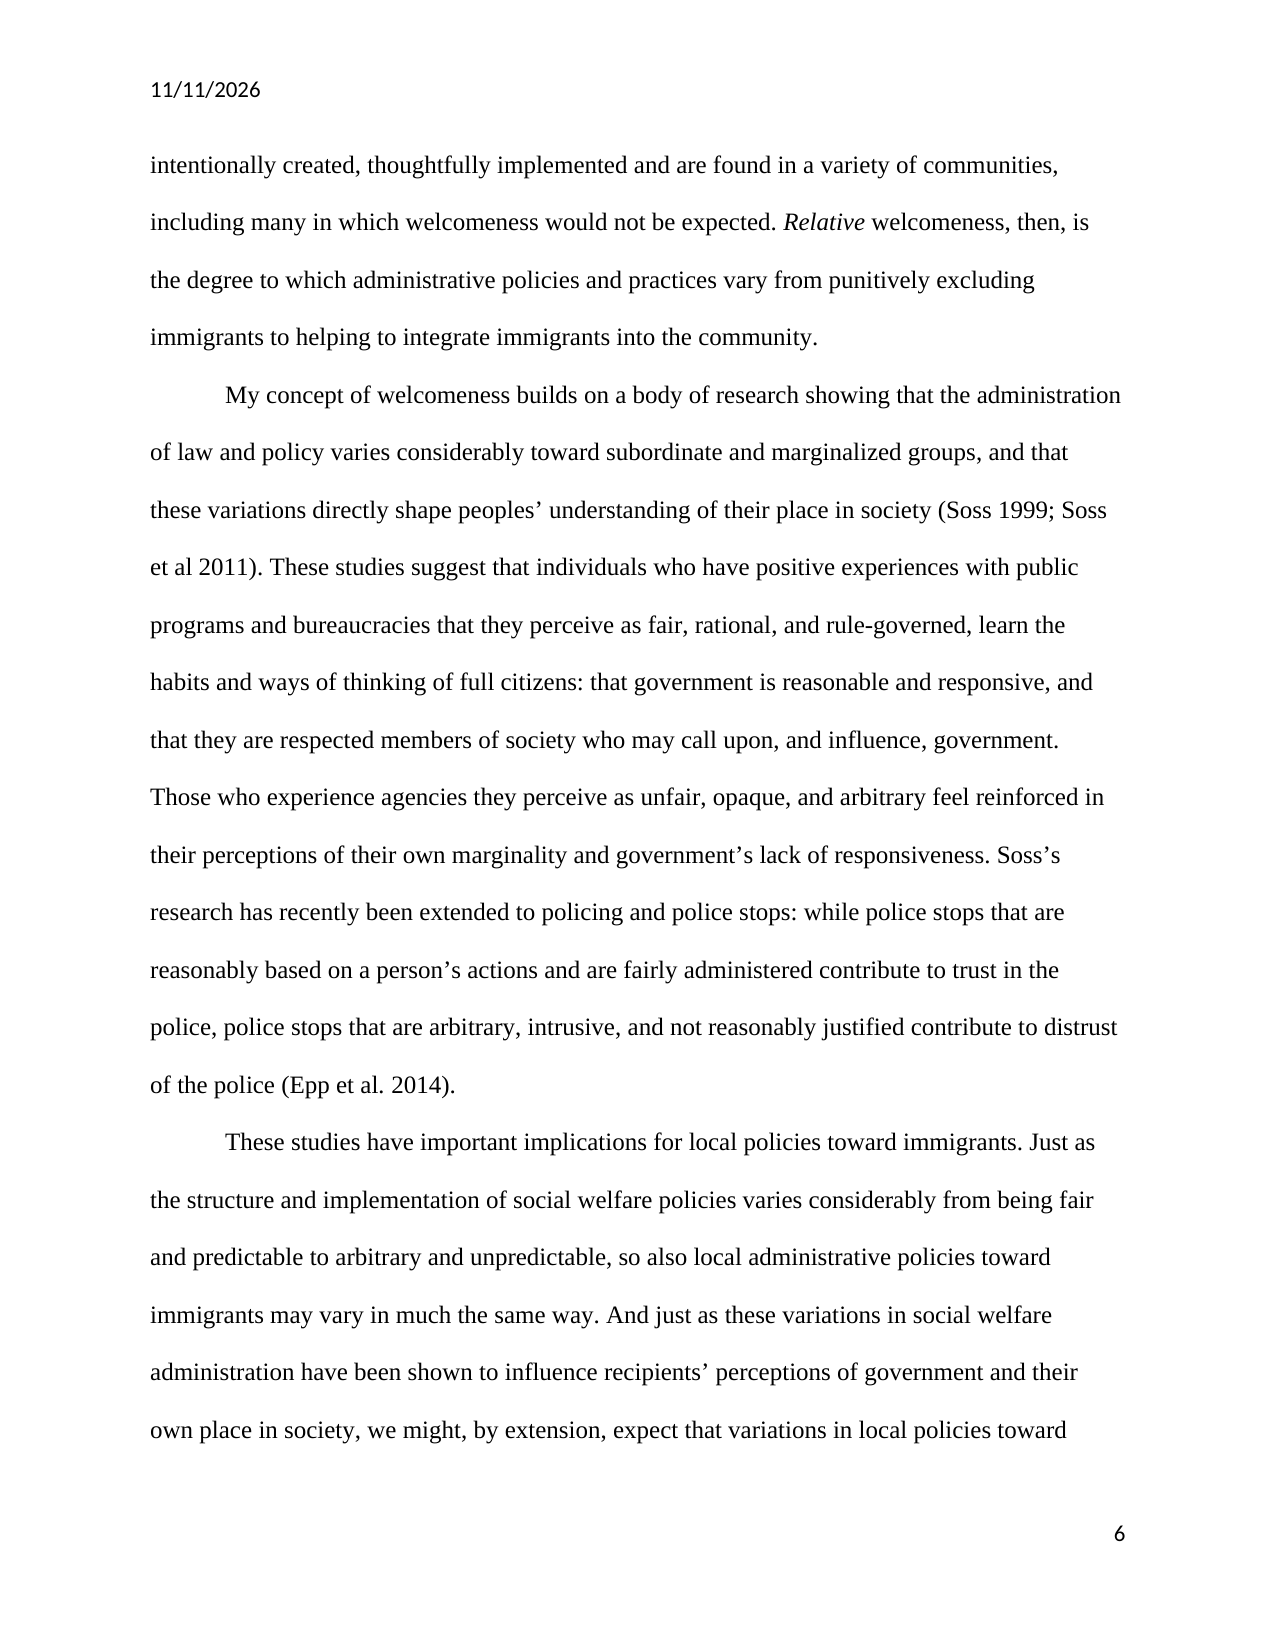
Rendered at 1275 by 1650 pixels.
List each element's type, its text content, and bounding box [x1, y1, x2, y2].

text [150, 1127, 1125, 1444]
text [150, 150, 1125, 351]
text My concept of welcomeness builds on a body of research showing that the administration of law and policy varies considerably toward subordinate and marginalized groups, and that these variations directly shape peoples’ understanding of their place in society (Soss 1999; Soss et al 2011). These studies suggest that individuals who have positive experiences with public programs and bureaucracies that they perceive as fair, rational, and rule-governed, learn the habits and ways of thinking of full citizens: that government is reasonable and responsive, and that they are respected members of society who may call upon, and influence, government. Those who experience agencies they perceive as unfair, opaque, and arbitrary feel reinforced in their perceptions of their own marginality and government’s lack of responsiveness. Soss’s research has recently been extended to policing and police stops: while police stops that are reasonably based on a person’s actions and are fairly administered contribute to trust in the police, police stops that are arbitrary, intrusive, and not reasonably justified contribute to distrust of the police (Epp et al. 2014). [150, 380, 1125, 1099]
